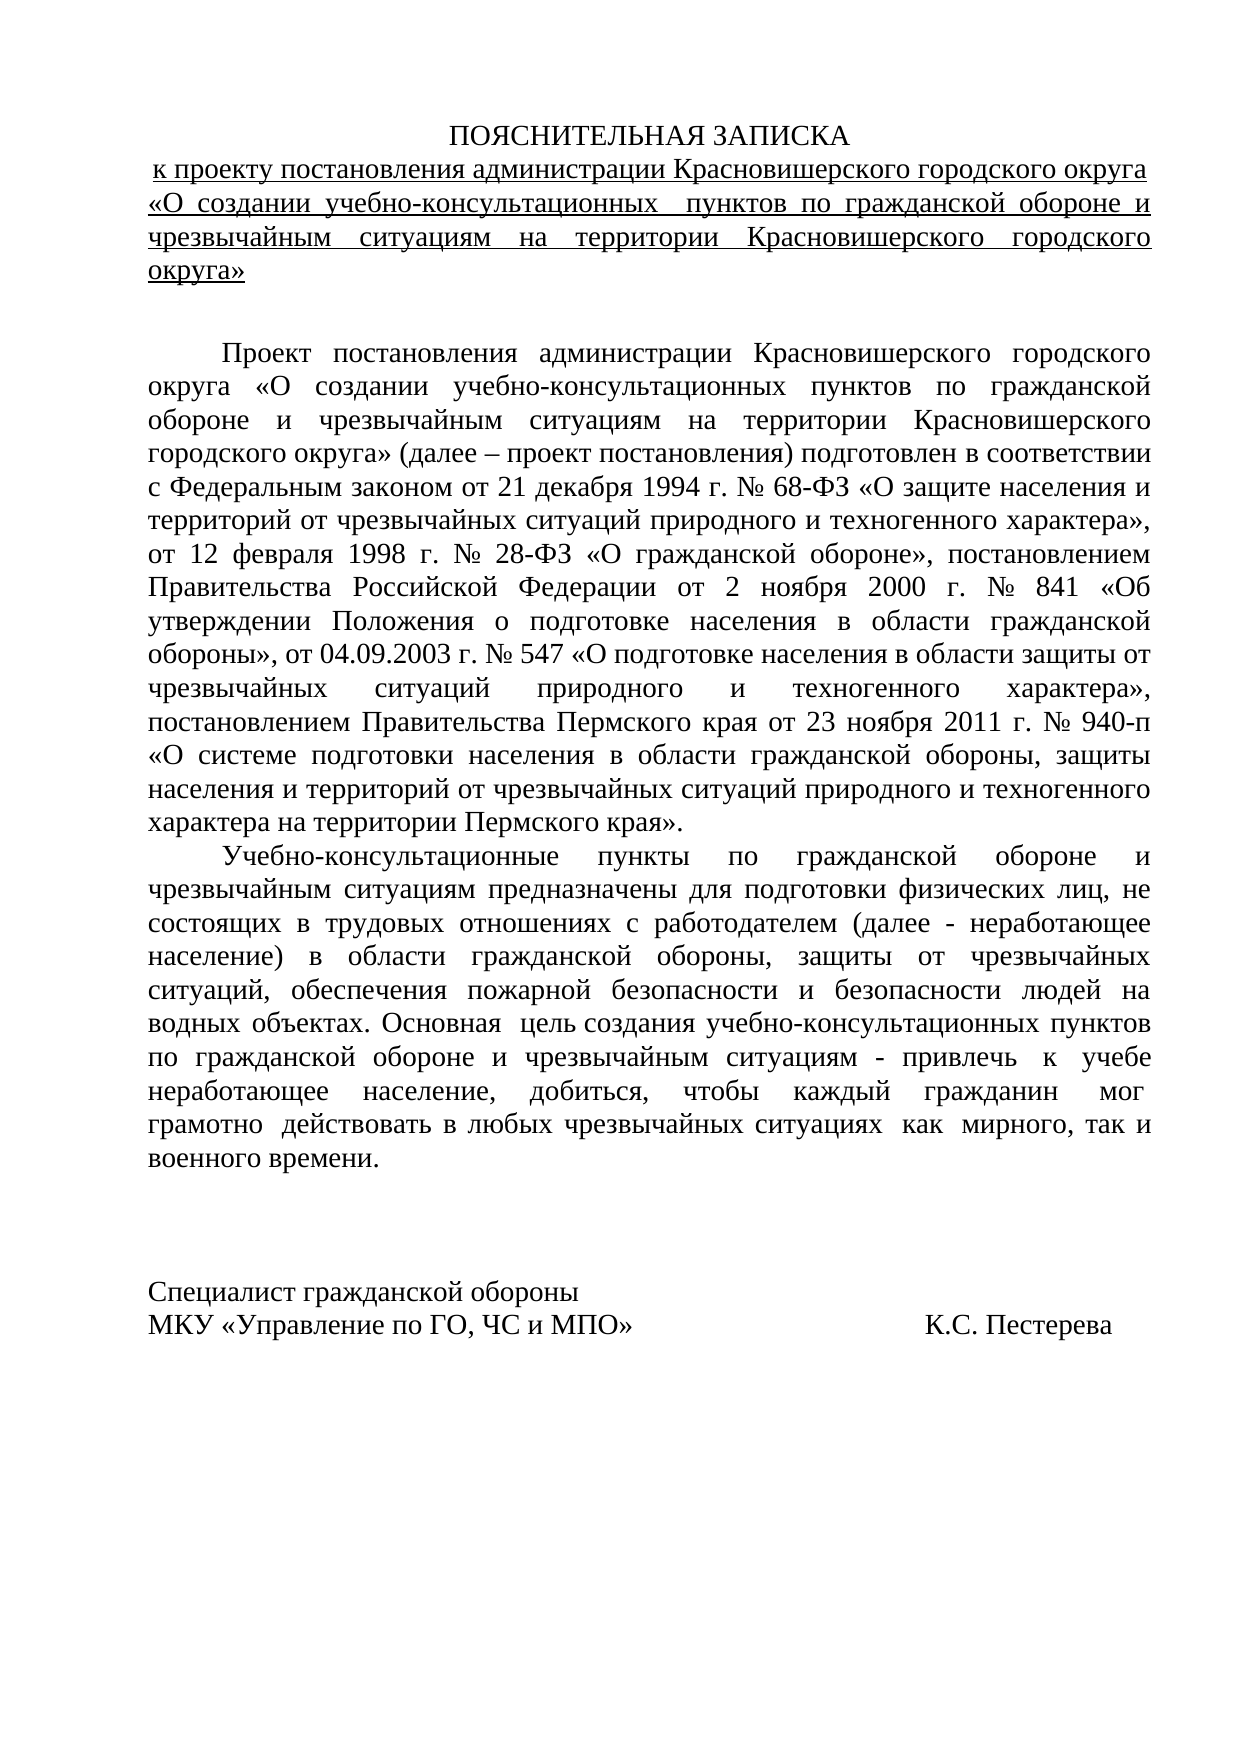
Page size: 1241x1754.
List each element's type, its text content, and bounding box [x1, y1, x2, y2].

text «О создании учебно-консультационных пунктов по гражданской обороне и чрезвычайным ситуациям на территории Красновишерского городского округа» [148, 249, 1152, 286]
text Специалист гражданской обороны [148, 1274, 1152, 1307]
text «О создании учебно-консультационных пунктов по гражданской обороне и чрезвычайным ситуациям на территории Красновишерского городского округа» [148, 185, 1152, 248]
text Пояснительная записка [148, 118, 1152, 152]
text Учебно-консультационные пункты по гражданской обороне и чрезвычайным ситуациям предназначены для подготовки физических лиц, не состоящих в трудовых отношениях с работодателем (далее - неработающее население) в области гражданской обороны, защиты от чрезвычайных ситуаций, обеспечения пожарной безопасности и безопасности людей на водных объектах. Основная цель создания учебно-консультационных пунктов по гражданской обороне и чрезвычайным ситуациям - привлечь к учебе неработающее население, добиться, чтобы каждый гражданин мог грамотно действовать в любых чрезвычайных ситуациях как мирного, так и военного времени. [148, 838, 1152, 1173]
text МКУ «Управление по ГО, ЧС и МПО» К.С. Пестерева [148, 1307, 1152, 1341]
text Проект постановления администрации Красновишерского городского округа «О создании учебно-консультационных пунктов по гражданской обороне и чрезвычайным ситуациям на территории Красновишерского городского округа» (далее – проект постановления) подготовлен в соответствии с Федеральным законом от 21 декабря 1994 г. № 68-ФЗ «О защите населения и территорий от чрезвычайных ситуаций природного и техногенного характера», от 12 февраля 1998 г. № 28-ФЗ «О гражданской обороне», постановлением Правительства Российской Федерации от 2 ноября 2000 г. № 841 «Об утверждении Положения о подготовке населения в области гражданской обороны», от 04.09.2003 г. № 547 «О подготовке населения в области защиты от чрезвычайных ситуаций природного и техногенного характера», постановлением Правительства Пермского края от 23 ноября 2011 г. № 940-п «О системе подготовки населения в области гражданской обороны, защиты населения и территорий от чрезвычайных ситуаций природного и техногенного характера на территории Пермского края». [148, 335, 1152, 838]
text к проекту постановления администрации Красновишерского городского округа [148, 152, 1152, 185]
